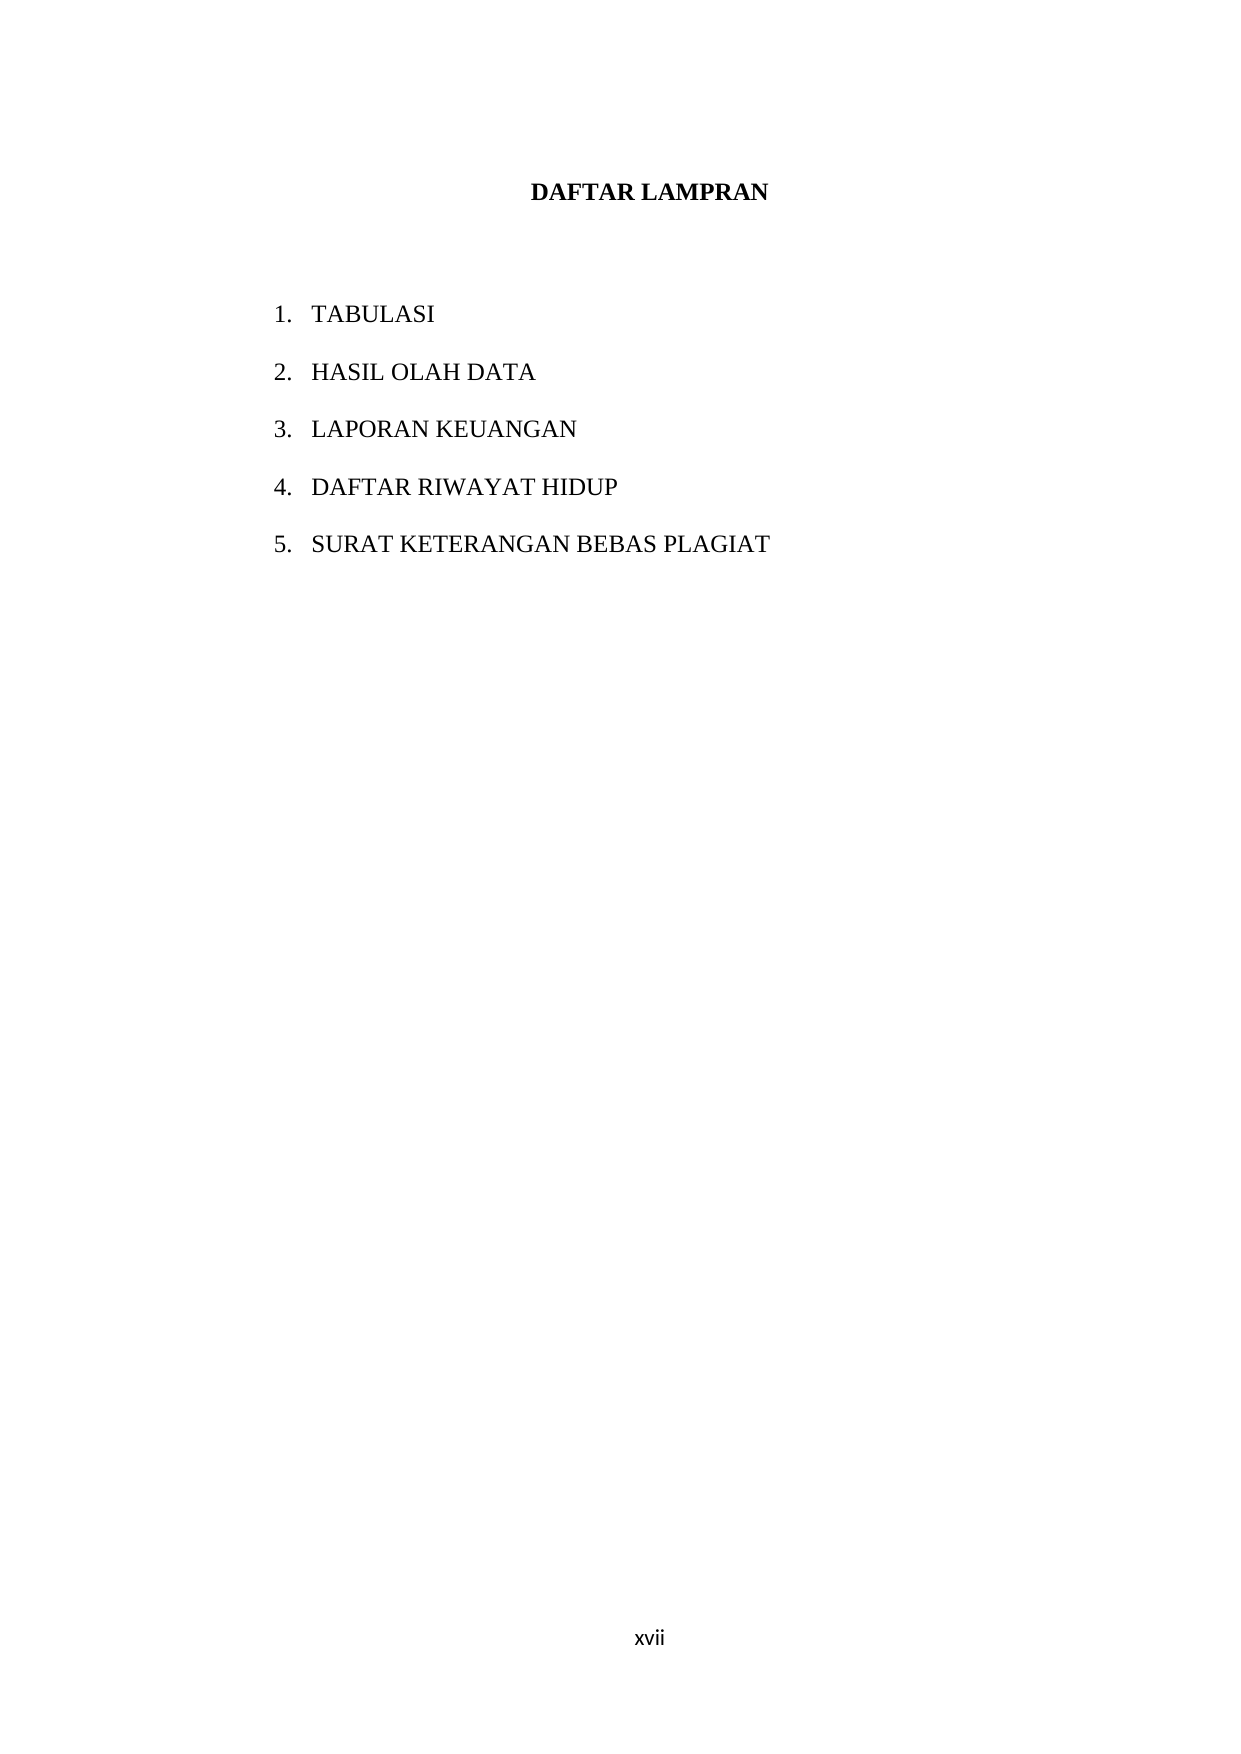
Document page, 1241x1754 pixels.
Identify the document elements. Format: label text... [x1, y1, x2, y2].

text DAFTAR LAMPRAN [236, 177, 1063, 206]
list SURAT KETERANGAN BEBAS PLAGIAT [274, 529, 1063, 558]
list DAFTAR RIWAYAT HIDUP [274, 472, 1063, 500]
list TABULASI [274, 299, 1063, 328]
list HASIL OLAH DATA [274, 357, 1063, 385]
list LAPORAN KEUANGAN [274, 414, 1063, 443]
